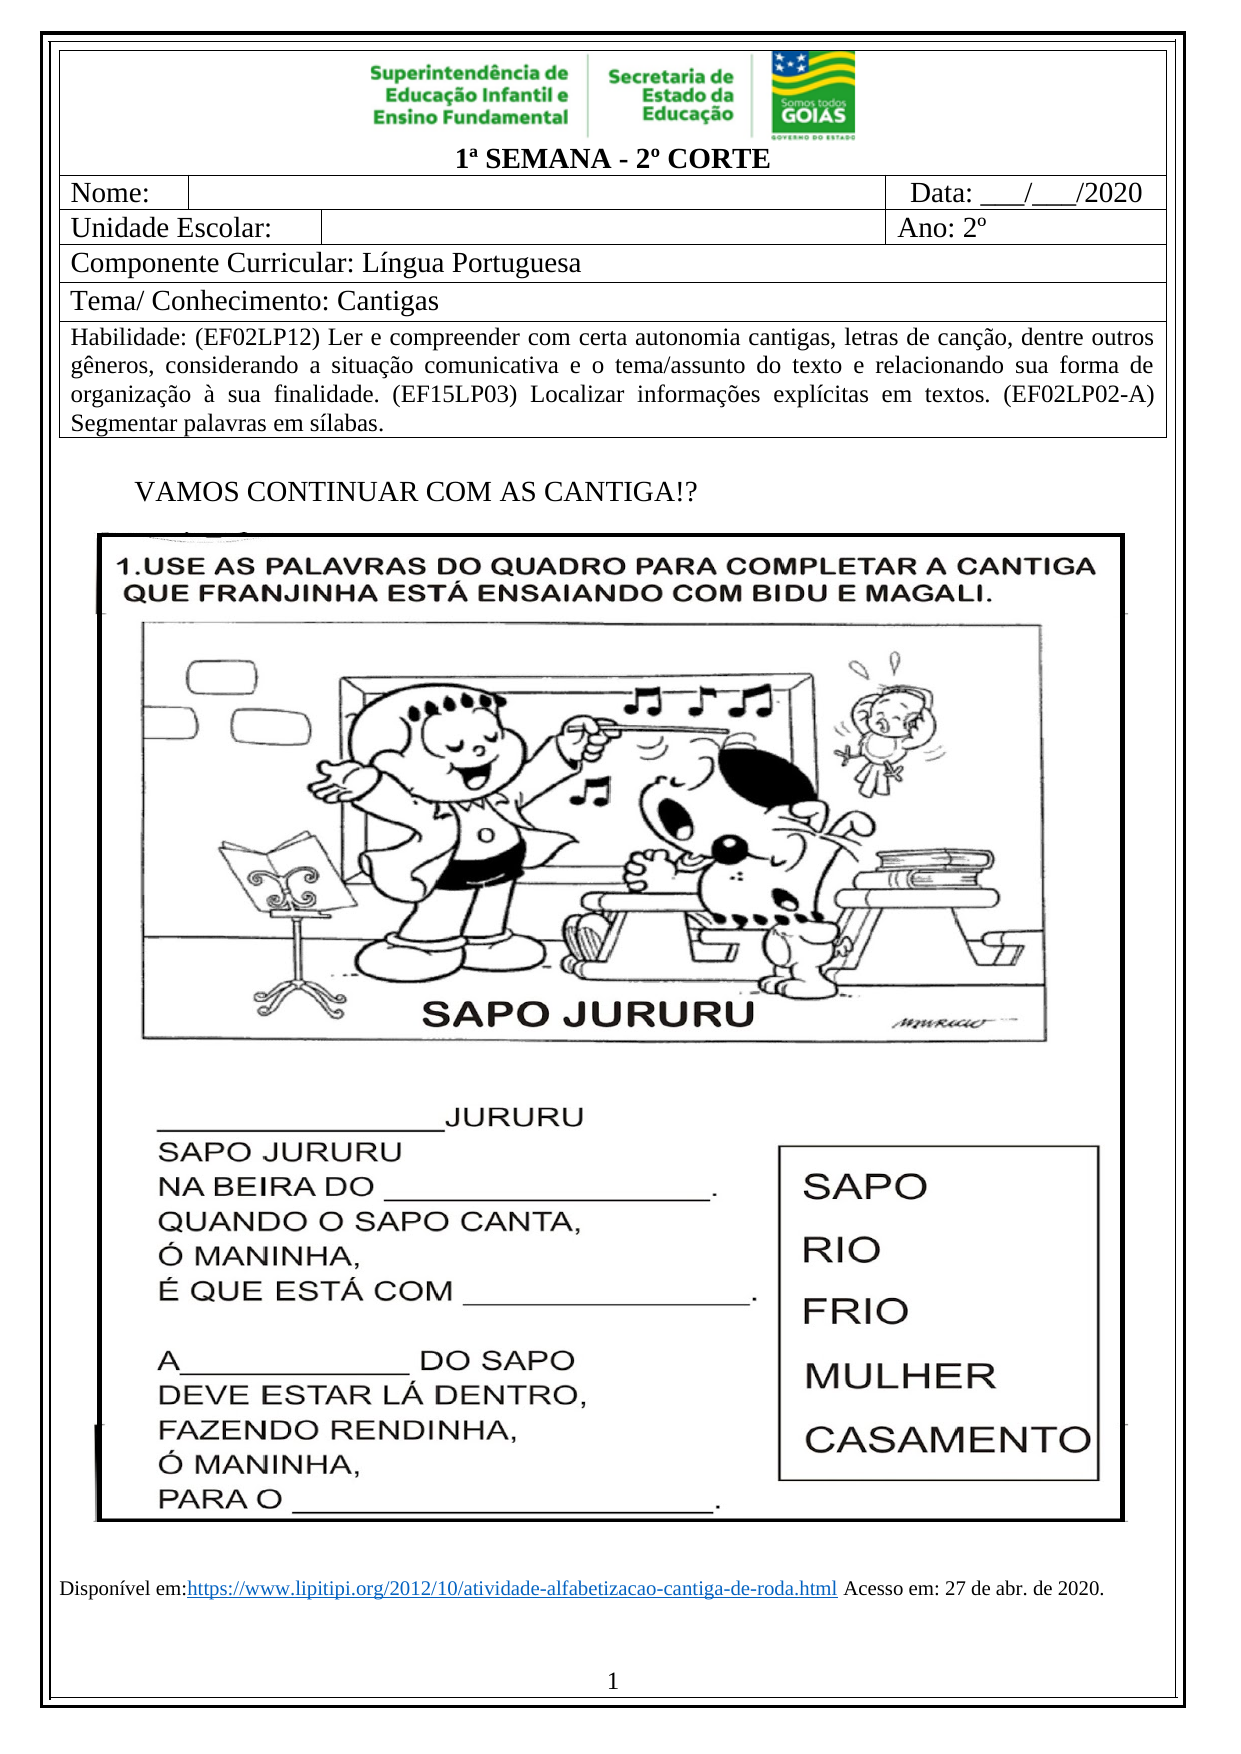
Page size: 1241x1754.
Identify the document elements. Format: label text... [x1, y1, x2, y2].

table_cell Ano: 2º [886, 210, 1166, 244]
table_cell Componente Curricular: Língua Portuguesa [60, 245, 1166, 282]
text Disponível em:https://www.lipitipi.org/2012/10/atividade-alfabetizacao-cantiga-de-roda.html Acesso em: 27 de abr. de 2020. [59, 1576, 1166, 1600]
picture [370, 51, 855, 141]
table_cell Tema/ Conhecimento: Cantigas [60, 283, 1166, 321]
table_cell Habilidade: (EF02LP12) Ler e compreender com certa autonomia cantigas, letras de canção, dentre outros gêneros, considerando a situação comunicativa e o tema/assunto do texto e relacionando sua forma de organização à sua finalidade. (EF15LP03) Localizar informações explícitas em textos. (EF02LP02-A) Segmentar palavras em sílabas. [60, 322, 1166, 437]
table_cell [189, 176, 885, 209]
table_cell Nome: [60, 176, 188, 209]
picture [92, 532, 1129, 1522]
table_header 1ª SEMANA - 2º CORTE [60, 51, 1166, 174]
table_cell [322, 210, 885, 244]
list VAMOS CONTINUAR COM AS CANTIGA!? [134, 474, 1166, 507]
table_cell Unidade Escolar: [60, 210, 321, 244]
table_cell Data: ___/___/2020 [886, 176, 1166, 209]
